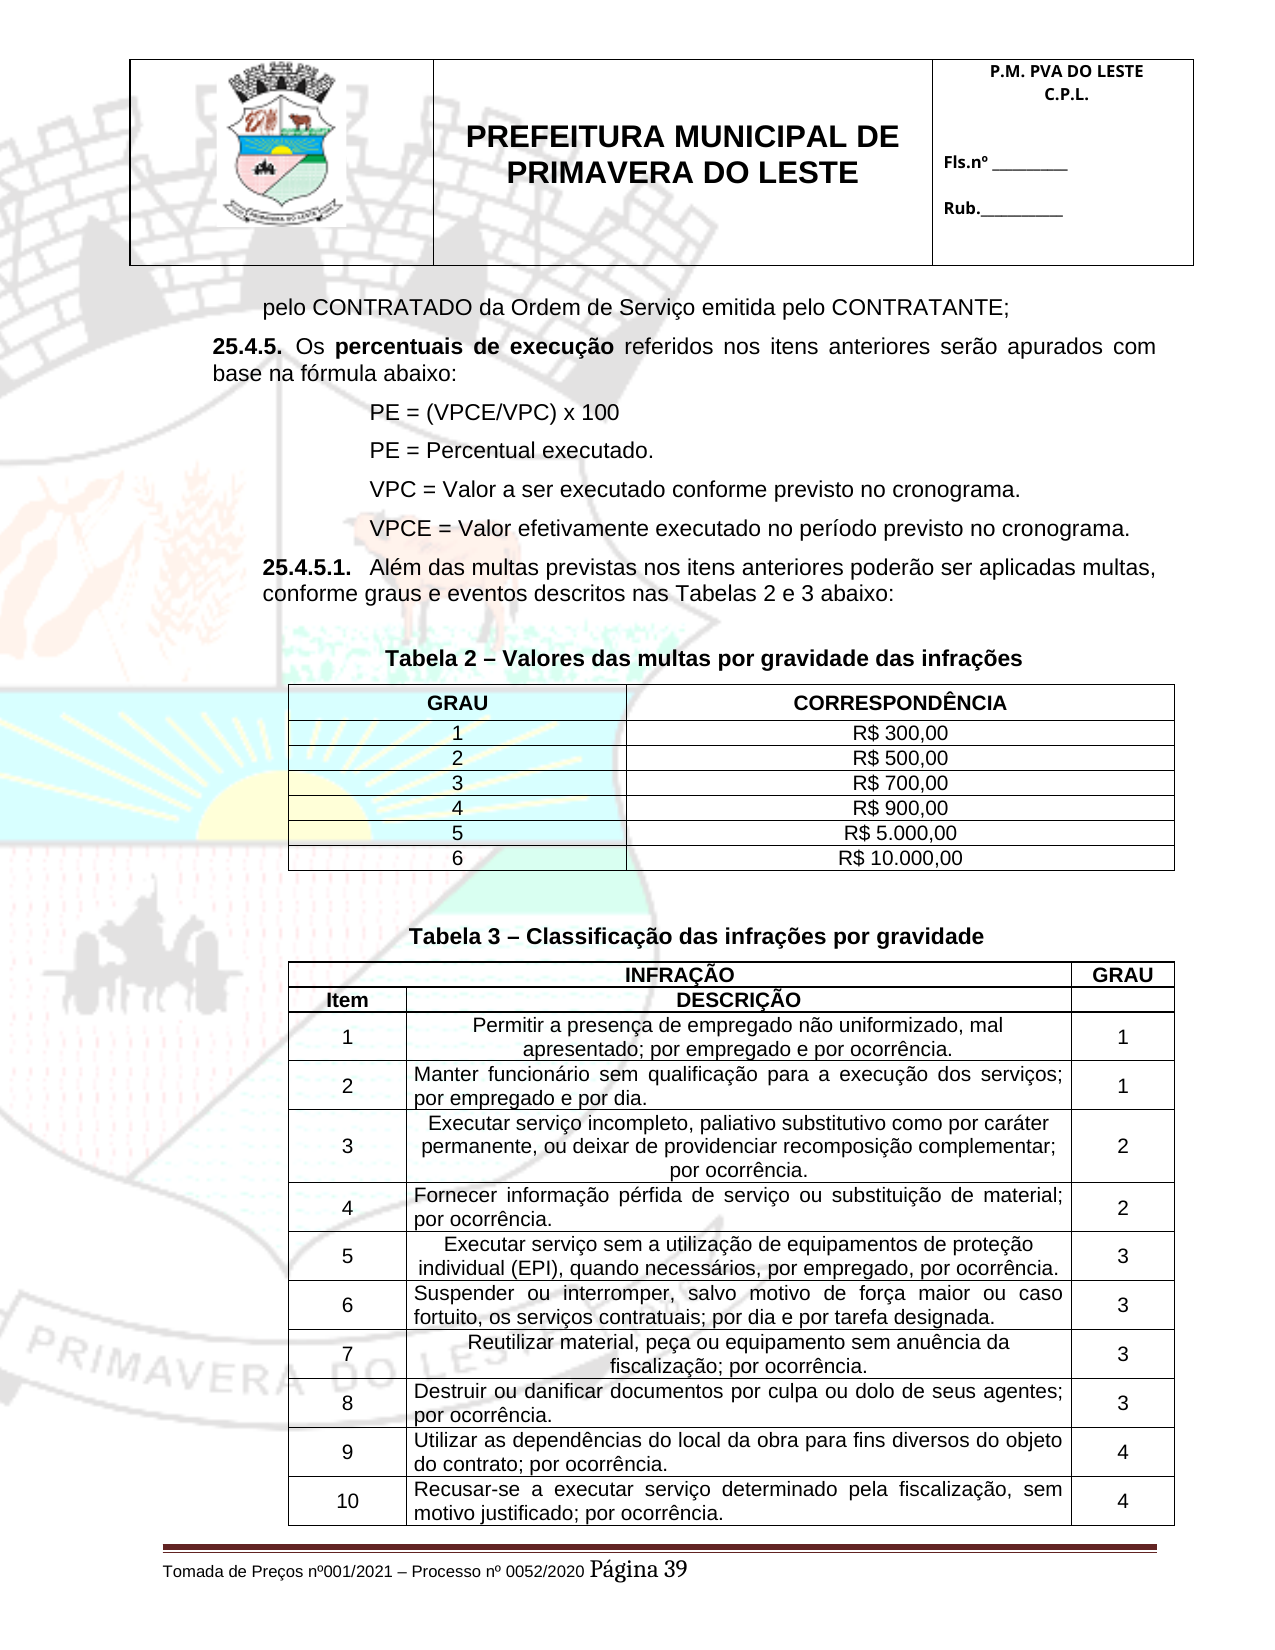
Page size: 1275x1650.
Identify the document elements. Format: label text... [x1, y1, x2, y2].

text VPCE = Valor efetivamente executado no período previsto no cronograma. [369, 515, 1157, 541]
table_cell 4 [289, 796, 626, 820]
table_cell Destruir ou danificar documentos por culpa ou dolo de seus agentes; por ocorrência. [407, 1379, 1071, 1427]
table_cell Reutilizar material, peça ou equipamento sem anuência da fiscalização; por ocorrência. [407, 1330, 1071, 1378]
table_cell 2 [289, 746, 626, 770]
table_cell 3 [1072, 1379, 1174, 1427]
table_cell 9 [289, 1428, 406, 1476]
table_header GRAU [289, 685, 626, 720]
table_cell R$ 5.000,00 [627, 821, 1174, 845]
table_cell 2 [1072, 1183, 1174, 1231]
table_cell R$ 700,00 [627, 771, 1174, 795]
table_cell 3 [289, 1110, 406, 1182]
table_cell 1 [289, 721, 626, 745]
table_cell Utilizar as dependências do local da obra para fins diversos do objeto do contrato; por ocorrência. [407, 1428, 1071, 1476]
text VPC = Valor a ser executado conforme previsto no cronograma. [369, 476, 1157, 502]
table_cell 3 [1072, 1232, 1174, 1280]
table_cell R$ 900,00 [627, 796, 1174, 820]
table_header INFRAÇÃO [289, 963, 1071, 986]
table_header CORRESPONDÊNCIA [627, 685, 1174, 720]
table_cell 5 [289, 821, 626, 845]
text PE = Percentual executado. [369, 437, 1157, 464]
table_cell 6 [289, 1281, 406, 1329]
table_cell 1 [1072, 1013, 1174, 1060]
table_cell DESCRIÇÃO [407, 988, 1071, 1011]
table_cell 3 [289, 771, 626, 795]
table_cell R$ 10.000,00 [627, 846, 1174, 870]
text Tabela 2 – Valores das multas por gravidade das infrações [310, 645, 1098, 672]
table_cell R$ 300,00 [627, 721, 1174, 745]
text PE = (VPCE/VPC) x 100 [369, 398, 1157, 425]
text 25.4.5.1. Além das multas previstas nos itens anteriores poderão ser aplicadas multas, conforme graus e eventos descritos nas Tabelas 2 e 3 abaixo: [262, 554, 1157, 607]
table_cell Executar serviço incompleto, paliativo substitutivo como por caráter permanente, ou deixar de providenciar recomposição complementar; por ocorrência. [407, 1110, 1071, 1182]
table_cell Permitir a presença de empregado não uniformizado, mal apresentado; por empregado e por ocorrência. [407, 1013, 1071, 1060]
text Tabela 3 – Classificação das infrações por gravidade [207, 923, 1083, 949]
table_cell 1 [1072, 1061, 1174, 1109]
table_cell 3 [1072, 1281, 1174, 1329]
table_cell 7 [289, 1330, 406, 1378]
table_cell Suspender ou interromper, salvo motivo de força maior ou caso fortuito, os serviços contratuais; por dia e por tarefa designada. [407, 1281, 1071, 1329]
table_cell Item [289, 988, 406, 1011]
table_cell 4 [1072, 1428, 1174, 1476]
table_cell 4 [1072, 1477, 1174, 1525]
table_cell 2 [1072, 1110, 1174, 1182]
table_cell 8 [289, 1379, 406, 1427]
table_cell Recusar-se a executar serviço determinado pela fiscalização, sem motivo justificado; por ocorrência. [407, 1477, 1071, 1525]
table_cell Manter funcionário sem qualificação para a execução dos serviços; por empregado e por dia. [407, 1061, 1071, 1109]
table_cell [1072, 988, 1174, 1011]
table_cell 2 [289, 1061, 406, 1109]
table_cell R$ 500,00 [627, 746, 1174, 770]
table_cell 5 [289, 1232, 406, 1280]
table_cell 10 [289, 1477, 406, 1525]
table_cell 4 [289, 1183, 406, 1231]
table_cell 3 [1072, 1330, 1174, 1378]
picture [216, 60, 347, 227]
table_cell Executar serviço sem a utilização de equipamentos de proteção individual (EPI), quando necessários, por empregado, por ocorrência. [407, 1232, 1071, 1280]
text 25.4.5. Os percentuais de execução referidos nos itens anteriores serão apurados com base na fórmula abaixo: [212, 333, 1157, 386]
table_cell 1 [289, 1013, 406, 1060]
table_cell Fornecer informação pérfida de serviço ou substituição de material; por ocorrência. [407, 1183, 1071, 1231]
table_cell 6 [289, 846, 626, 870]
table_header GRAU [1072, 963, 1174, 986]
